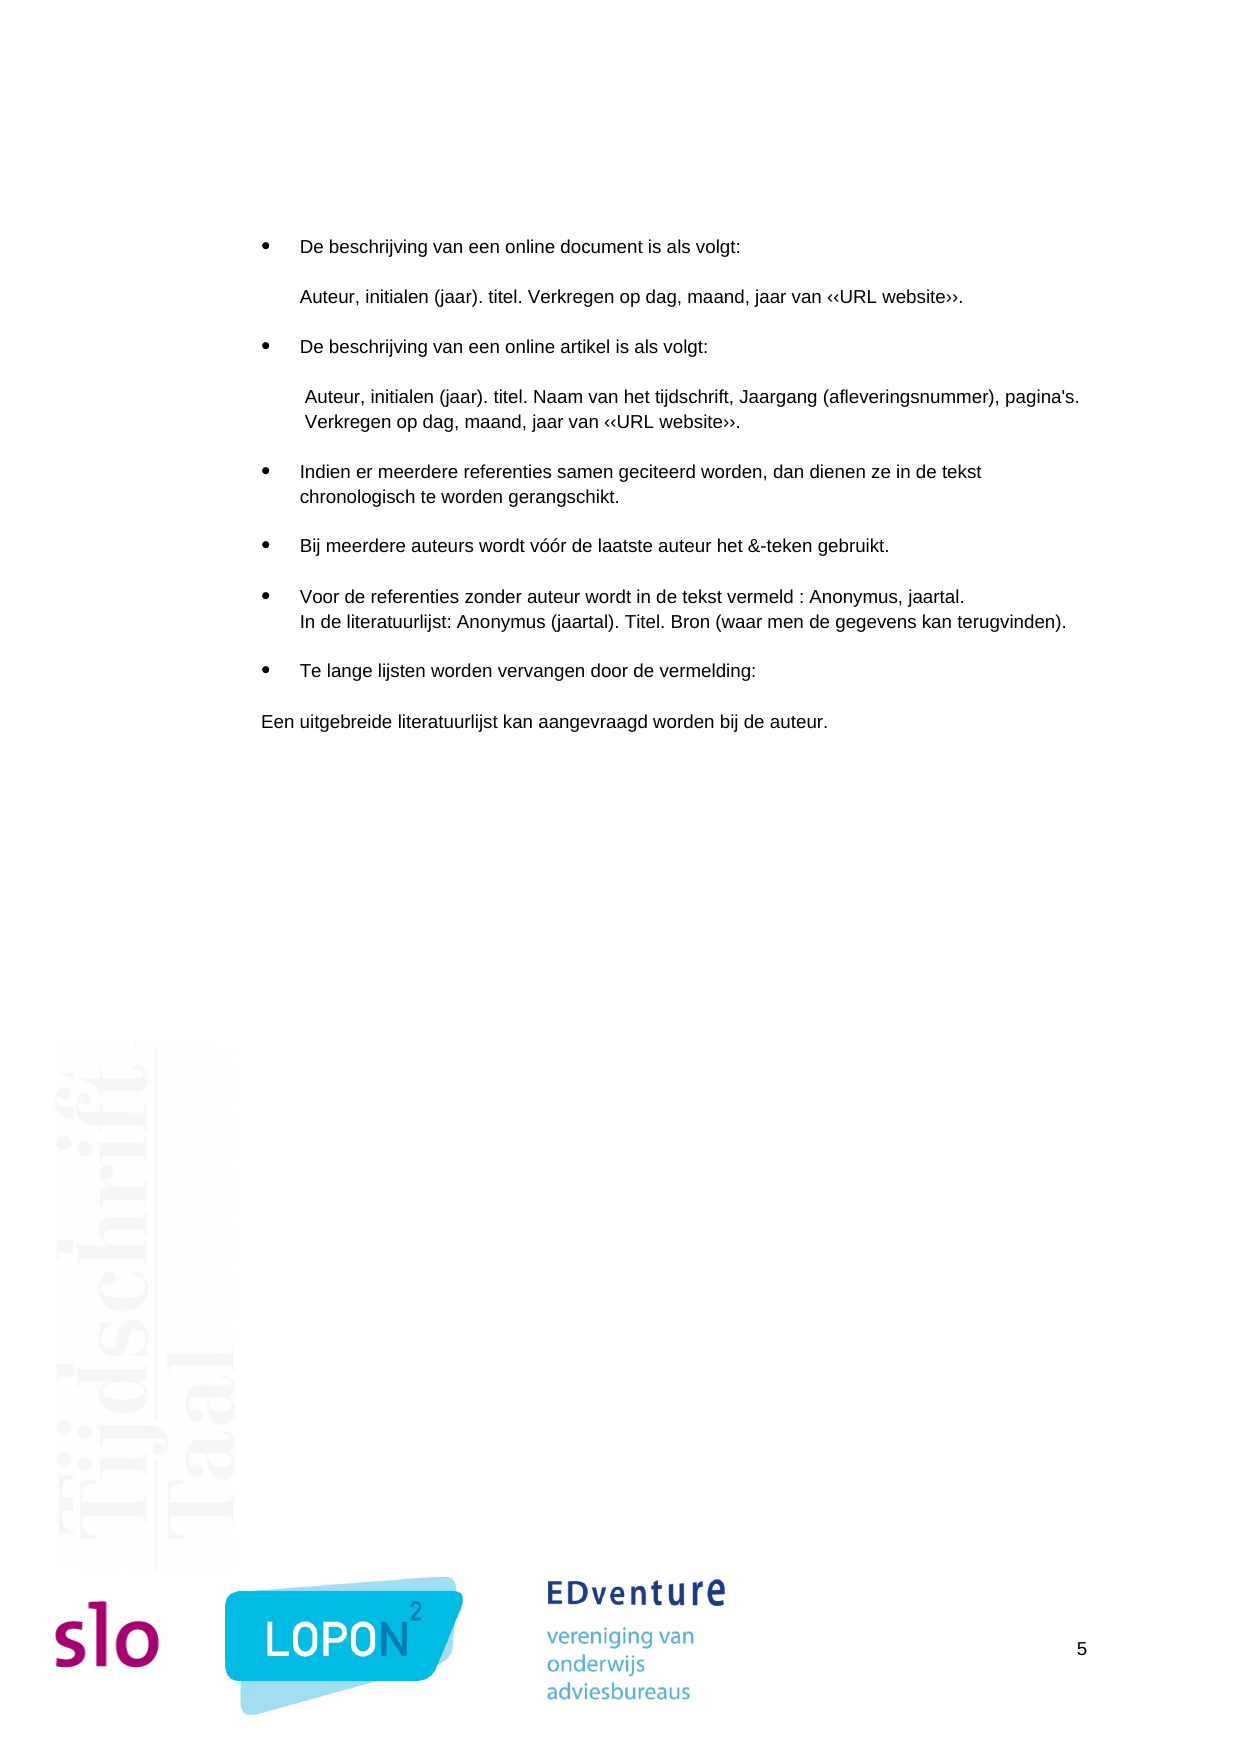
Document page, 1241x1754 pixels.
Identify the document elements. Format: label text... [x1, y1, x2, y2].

picture [526, 1567, 746, 1714]
text Een uitgebreide literatuurlijst kan aangevraagd worden bij de auteur. [224, 686, 1092, 732]
list Voor de referenties zonder auteur wordt in de tekst vermeld : Anonymus, jaartal. In de literatuurlijst: Anonymus (jaartal). Titel. Bron (waar men de gegevens kan terugvinden). [262, 585, 1092, 632]
picture [37, 1564, 175, 1682]
list Te lange lijsten worden vervangen door de vermelding: [262, 660, 1092, 682]
text Auteur, initialen (jaar). titel. Verkregen op dag, maand, jaar van ‹‹URL website››. [299, 286, 1092, 308]
list Indien er meerdere referenties samen geciteerd worden, dan dienen ze in de tekst chronologisch te worden gerangschikt. [262, 460, 1092, 507]
list De beschrijving van een online artikel is als volgt: [262, 336, 1092, 358]
text Auteur, initialen (jaar). titel. Naam van het tijdschrift, Jaargang (afleveringsnummer), pagina's. [299, 386, 1092, 408]
picture [225, 1577, 463, 1715]
list De beschrijving van een online document is als volgt: [262, 236, 1092, 258]
list Bij meerdere auteurs wordt vóór de laatste auteur het &-teken gebruikt. [262, 535, 1092, 557]
text Verkregen op dag, maand, jaar van ‹‹URL website››. [299, 411, 1092, 432]
